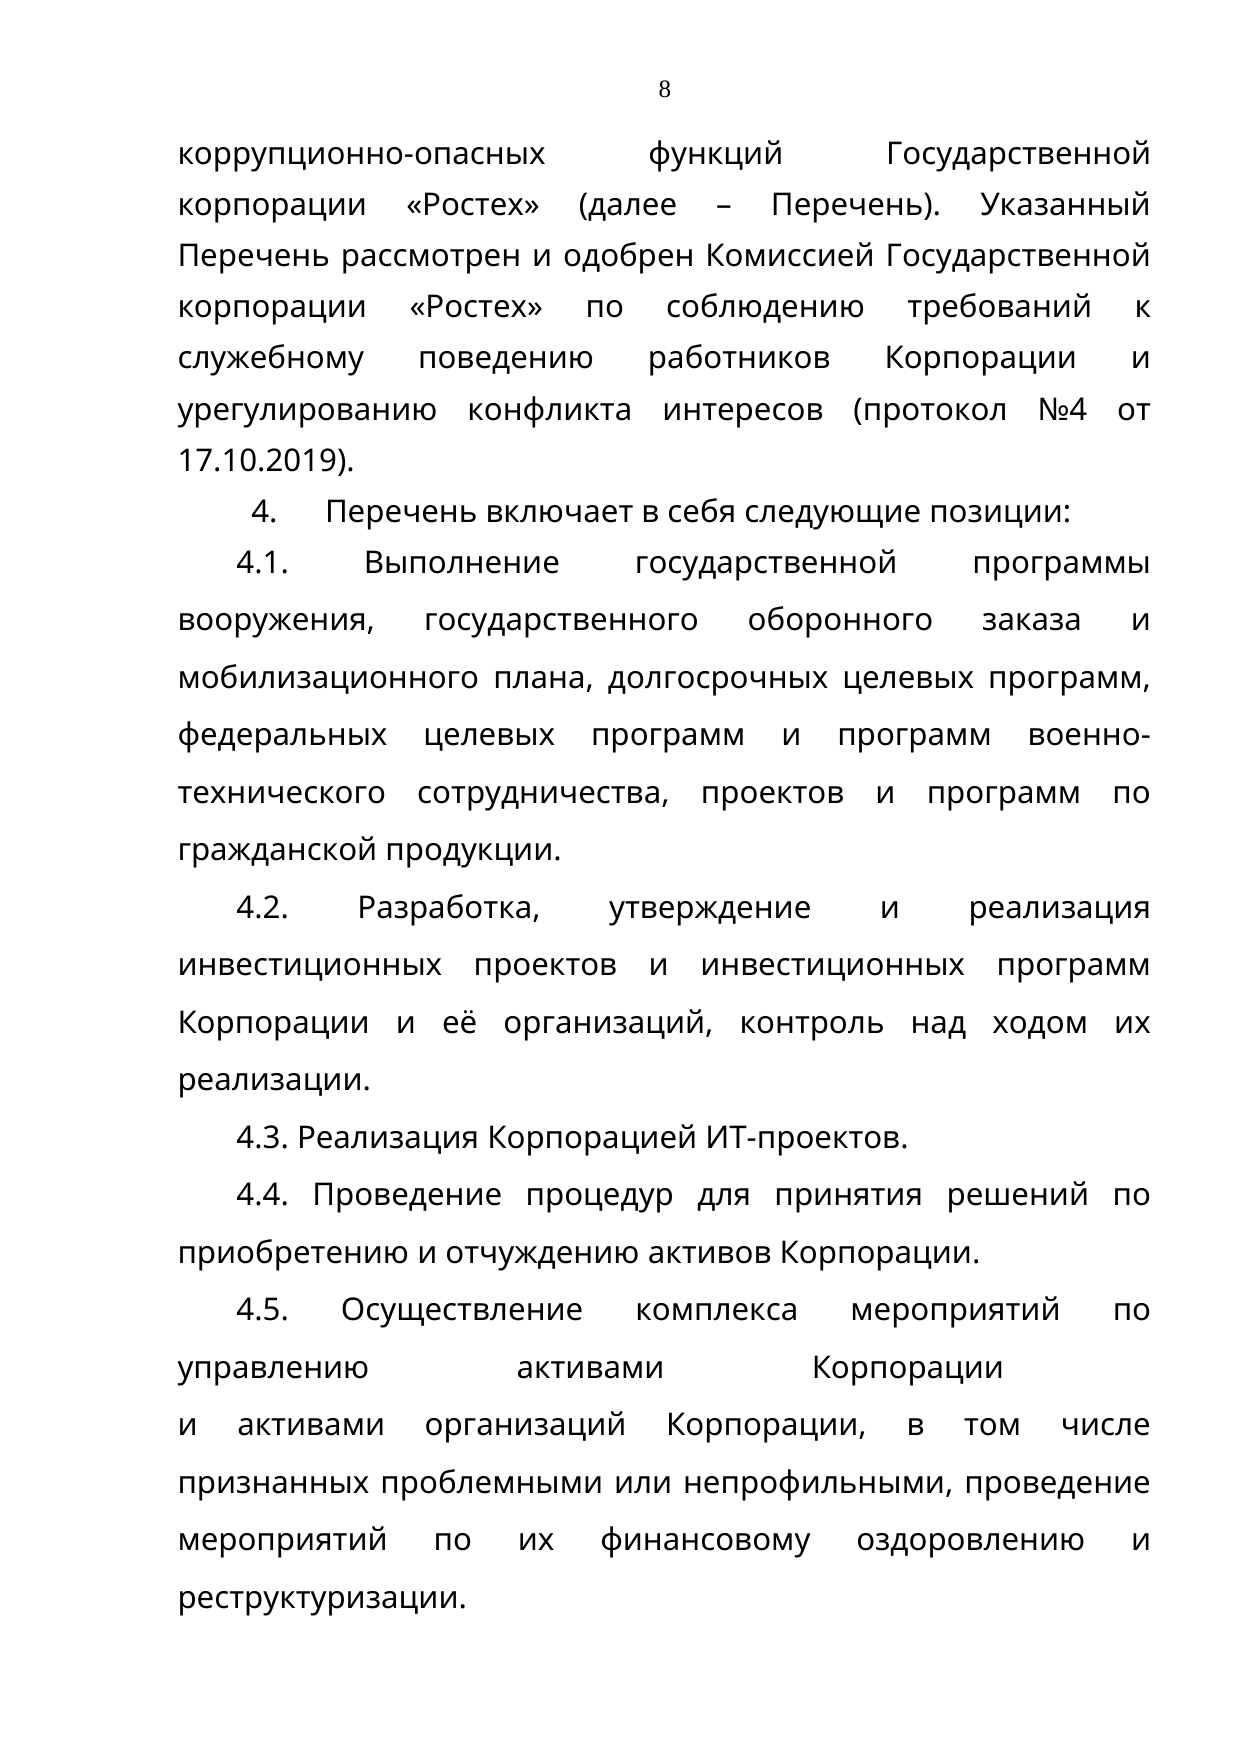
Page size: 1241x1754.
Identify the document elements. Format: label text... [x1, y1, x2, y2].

text 4.1. Выполнение государственной программы вооружения, государственного оборонного заказа и мобилизационного плана, долгосрочных целевых программ, федеральных целевых программ и программ военно-технического сотрудничества, проектов и программ по гражданской продукции. [177, 539, 1152, 870]
text 4.3. Реализация Корпорацией ИТ-проектов. [177, 1114, 1152, 1157]
text 4.4. Проведение процедур для принятия решений по приобретению и отчуждению активов Корпорации. [177, 1172, 1152, 1272]
text 4.2. Разработка, утверждение и реализация инвестиционных проектов и инвестиционных программ Корпорации и её организаций, контроль над ходом их реализации. [177, 884, 1152, 1100]
list Перечень включает в себя следующие позиции: [177, 488, 1152, 531]
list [177, 131, 1152, 480]
text 4.5. Осуществление комплекса мероприятий по управлению активами Корпорации и активами организаций Корпорации, в том числе признанных проблемными или непрофильными, проведение мероприятий по их финансовому оздоровлению и реструктуризации. [177, 1287, 1152, 1617]
